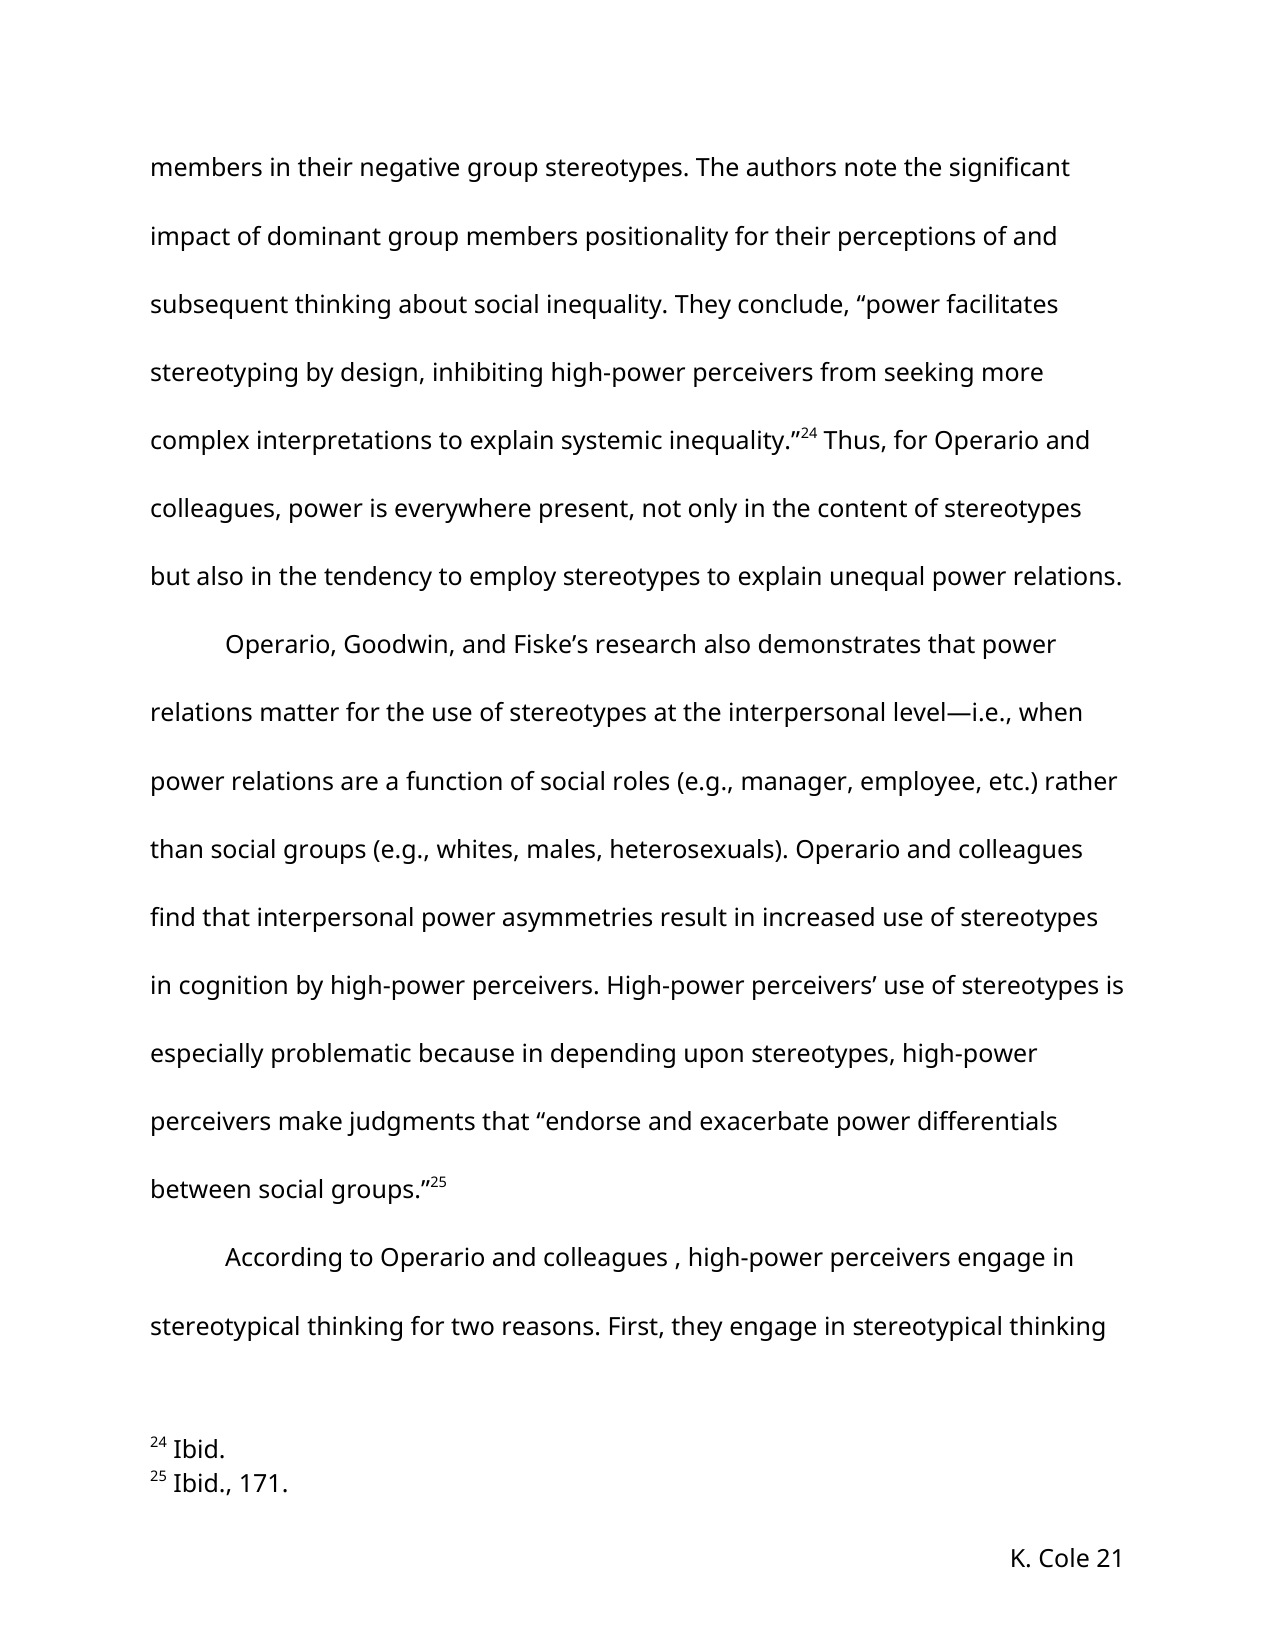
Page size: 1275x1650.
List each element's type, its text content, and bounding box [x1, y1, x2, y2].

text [150, 150, 1125, 593]
text Operario, Goodwin, and Fiske’s research also demonstrates that power relations matter for the use of stereotypes at the interpersonal level—i.e., when power relations are a function of social roles (e.g., manager, employee, etc.) rather than social groups (e.g., whites, males, heterosexuals). Operario and colleagues find that interpersonal power asymmetries result in increased use of stereotypes in cognition by high-power perceivers. High-power perceivers’ use of stereotypes is especially problematic because in depending upon stereotypes, high-power perceivers make judgments that “endorse and exacerbate power differentials between social groups.” [150, 627, 1125, 1206]
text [150, 1240, 1125, 1342]
